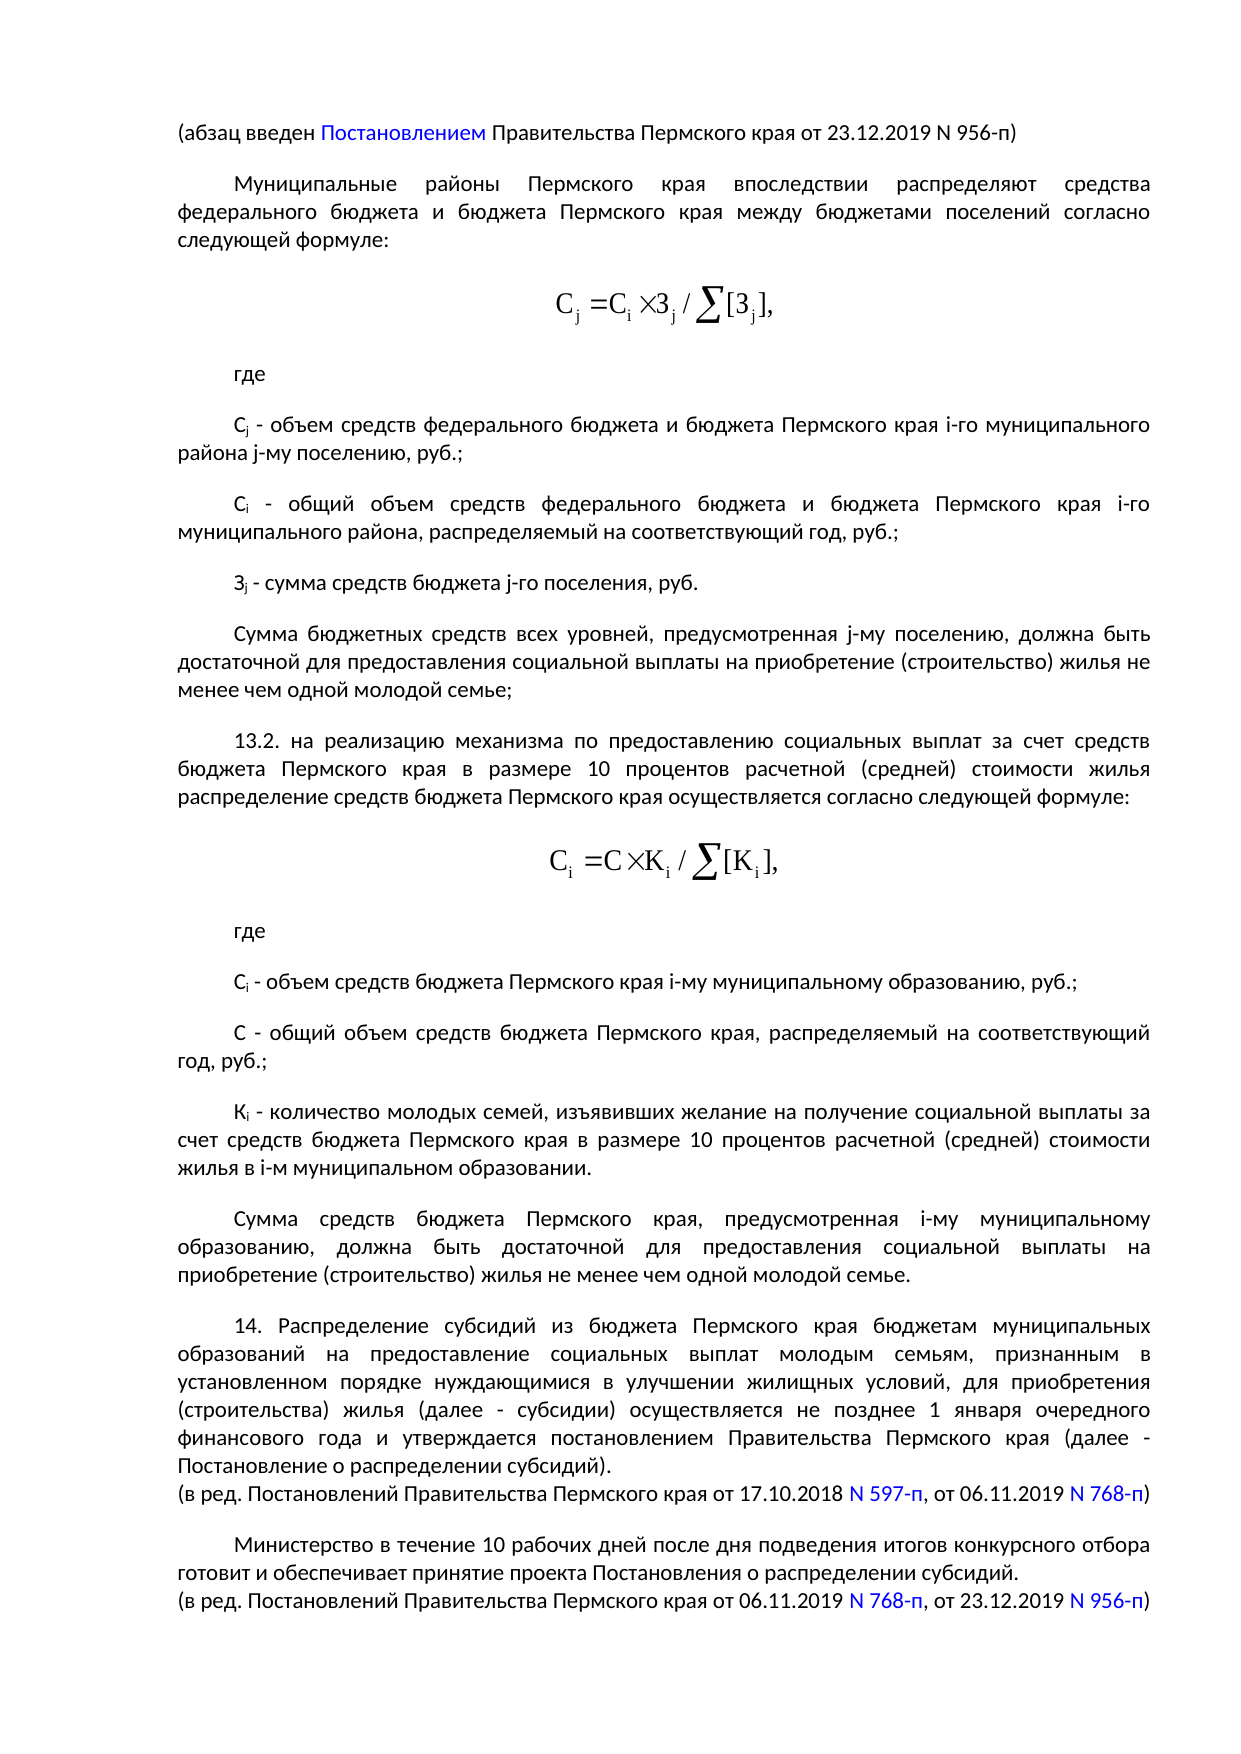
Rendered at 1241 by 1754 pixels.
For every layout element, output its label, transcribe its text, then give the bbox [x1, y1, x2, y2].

text (абзац введен Постановлением Правительства Пермского края от 23.12.2019 N 956-п) [177, 118, 1152, 146]
text Сумма средств бюджета Пермского края, предусмотренная i-му муниципальному образованию, должна быть достаточной для предоставления социальной выплаты на приобретение (строительство) жилья не менее чем одной молодой семье. [177, 1204, 1152, 1288]
text где [177, 359, 1152, 387]
text 13.2. на реализацию механизма по предоставлению социальных выплат за счет средств бюджета Пермского края в размере 10 процентов расчетной (средней) стоимости жилья распределение средств бюджета Пермского края осуществляется согласно следующей формуле: [177, 726, 1152, 810]
text (в ред. Постановлений Правительства Пермского края от 06.11.2019 N 768-п, от 23.12.2019 N 956-п) [177, 1586, 1152, 1614]
text где [177, 916, 1152, 944]
text Муниципальные районы Пермского края впоследствии распределяют средства федерального бюджета и бюджета Пермского края между бюджетами поселений согласно следующей формуле: [177, 169, 1152, 253]
text Сj - объем средств федерального бюджета и бюджета Пермского края i-го муниципального района j-му поселению, руб.; [177, 410, 1152, 466]
text Министерство в течение 10 рабочих дней после дня подведения итогов конкурсного отбора готовит и обеспечивает принятие проекта Постановления о распределении субсидий. [177, 1530, 1152, 1586]
text Кi - количество молодых семей, изъявивших желание на получение социальной выплаты за счет средств бюджета Пермского края в размере 10 процентов расчетной (средней) стоимости жилья в i-м муниципальном образовании. [177, 1097, 1152, 1181]
text 14. Распределение субсидий из бюджета Пермского края бюджетам муниципальных образований на предоставление социальных выплат молодым семьям, признанным в установленном порядке нуждающимися в улучшении жилищных условий, для приобретения (строительства) жилья (далее - субсидии) осуществляется не позднее 1 января очередного финансового года и утверждается постановлением Правительства Пермского края (далее - Постановление о распределении субсидий). [177, 1311, 1152, 1479]
text Сумма бюджетных средств всех уровней, предусмотренная j-му поселению, должна быть достаточной для предоставления социальной выплаты на приобретение (строительство) жилья не менее чем одной молодой семье; [177, 619, 1152, 703]
text Сi - объем средств бюджета Пермского края i-му муниципальному образованию, руб.; [177, 967, 1152, 995]
text Зj - сумма средств бюджета j-го поселения, руб. [177, 568, 1152, 596]
text (в ред. Постановлений Правительства Пермского края от 17.10.2018 N 597-п, от 06.11.2019 N 768-п) [177, 1479, 1152, 1507]
text С - общий объем средств бюджета Пермского края, распределяемый на соответствующий год, руб.; [177, 1018, 1152, 1074]
text Сi - общий объем средств федерального бюджета и бюджета Пермского края i-го муниципального района, распределяемый на соответствующий год, руб.; [177, 489, 1152, 545]
